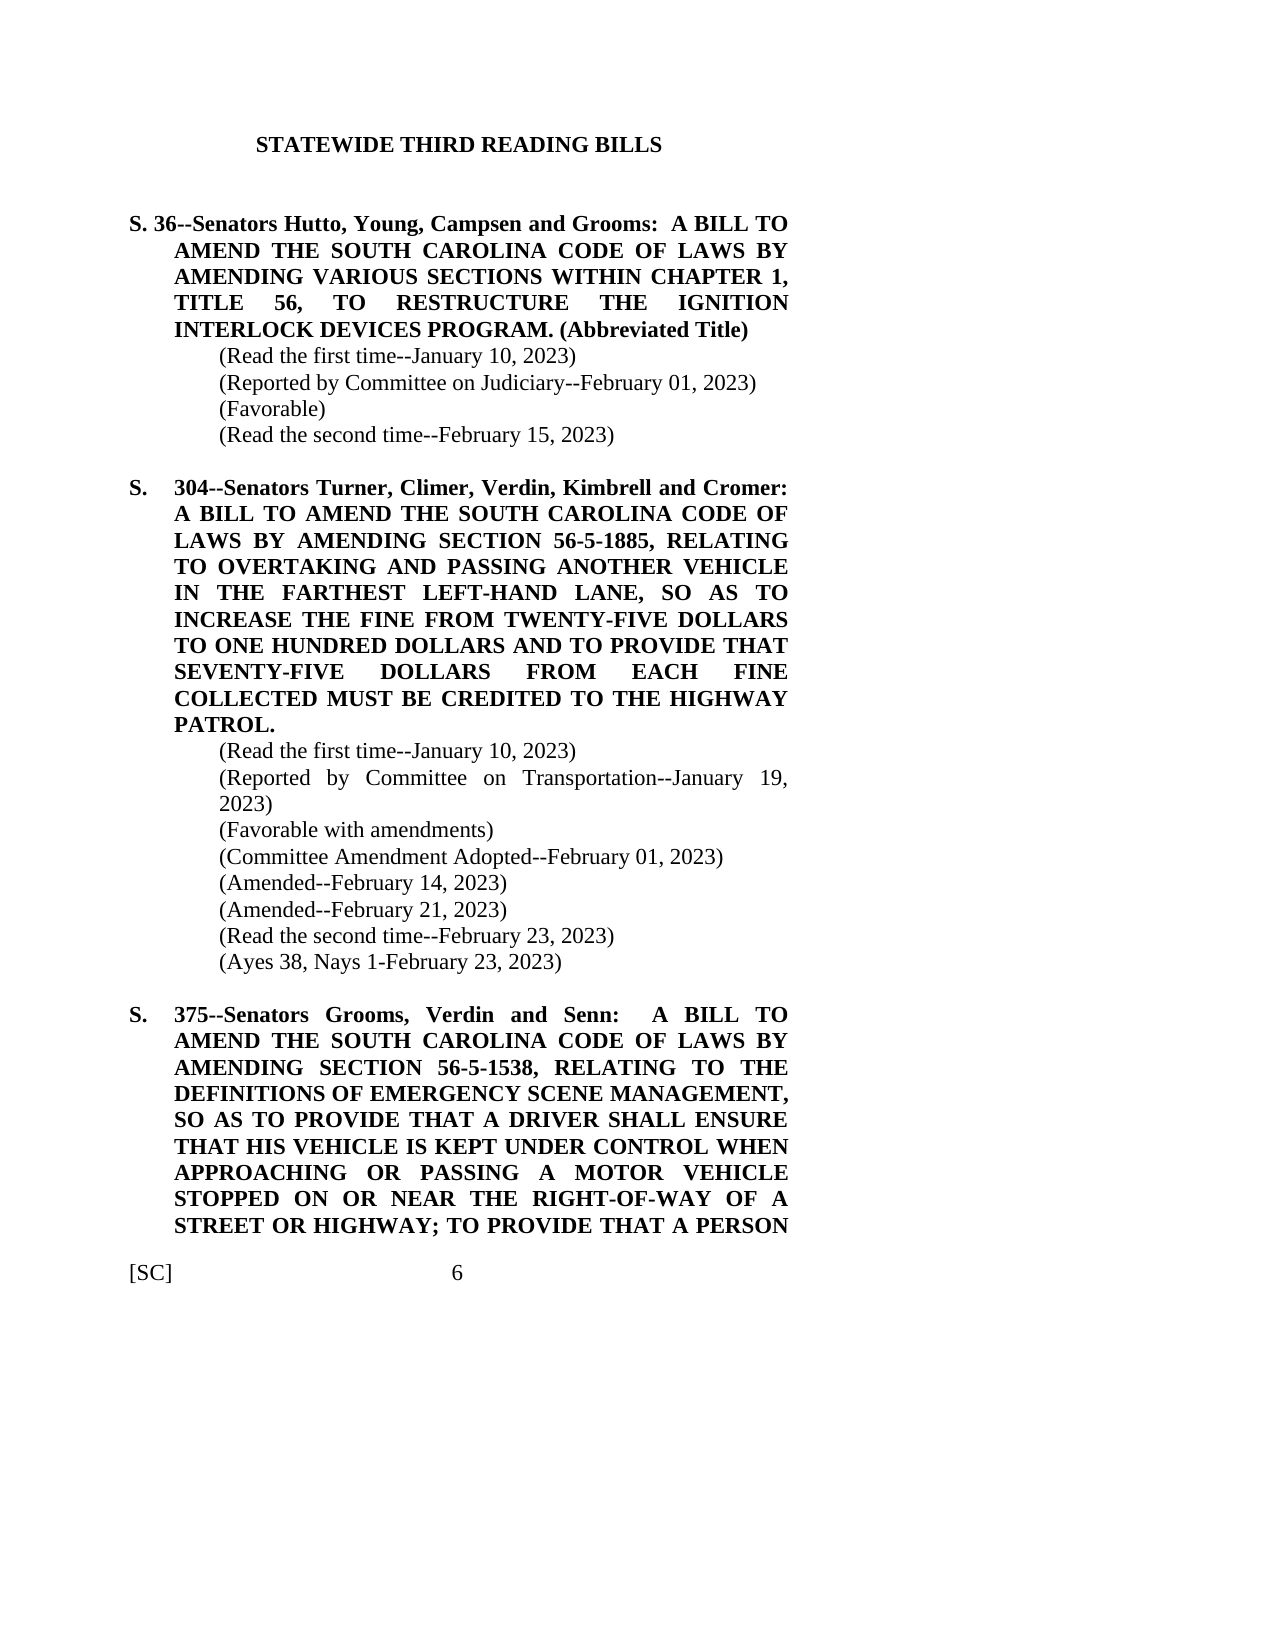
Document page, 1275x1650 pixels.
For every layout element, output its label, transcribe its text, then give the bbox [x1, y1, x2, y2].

text (Ayes 38, Nays 1-February 23, 2023) [219, 948, 789, 975]
text (Favorable) [219, 395, 789, 421]
text (Read the second time--February 15, 2023) [219, 421, 789, 448]
text (Read the second time--February 23, 2023) [219, 922, 789, 948]
text (Amended--February 14, 2023) [219, 869, 789, 896]
title S. 304--Senators Turner, Climer, Verdin, Kimbrell and Cromer: A BILL TO AMEND THE SOUTH CAROLINA CODE OF LAWS BY AMENDING SECTION 56-5-1885, RELATING TO OVERTAKING AND PASSING ANOTHER VEHICLE IN THE FARTHEST LEFT-HAND LANE, SO AS TO INCREASE THE FINE FROM TWENTY-FIVE DOLLARS TO ONE HUNDRED DOLLARS AND TO PROVIDE THAT SEVENTY-FIVE DOLLARS FROM EACH FINE COLLECTED MUST BE CREDITED TO THE HIGHWAY PATROL. [129, 474, 789, 737]
text (Reported by Committee on Judiciary--February 01, 2023) [219, 368, 789, 395]
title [129, 1001, 789, 1238]
subtitle STATEWIDE THIRD READING BILLS [129, 131, 789, 158]
text (Favorable with amendments) [219, 817, 789, 843]
text (Read the first time--January 10, 2023) [219, 737, 789, 764]
text (Committee Amendment Adopted--February 01, 2023) [219, 843, 789, 869]
text (Read the first time--January 10, 2023) [219, 342, 789, 368]
text (Reported by Committee on Transportation--January 19, 2023) [219, 764, 789, 817]
title S. 36--Senators Hutto, Young, Campsen and Grooms: A BILL TO AMEND THE SOUTH CAROLINA CODE OF LAWS BY AMENDING VARIOUS SECTIONS WITHIN CHAPTER 1, TITLE 56, TO RESTRUCTURE THE IGNITION INTERLOCK DEVICES PROGRAM. (Abbreviated Title) [129, 210, 789, 342]
text (Amended--February 21, 2023) [219, 896, 789, 922]
